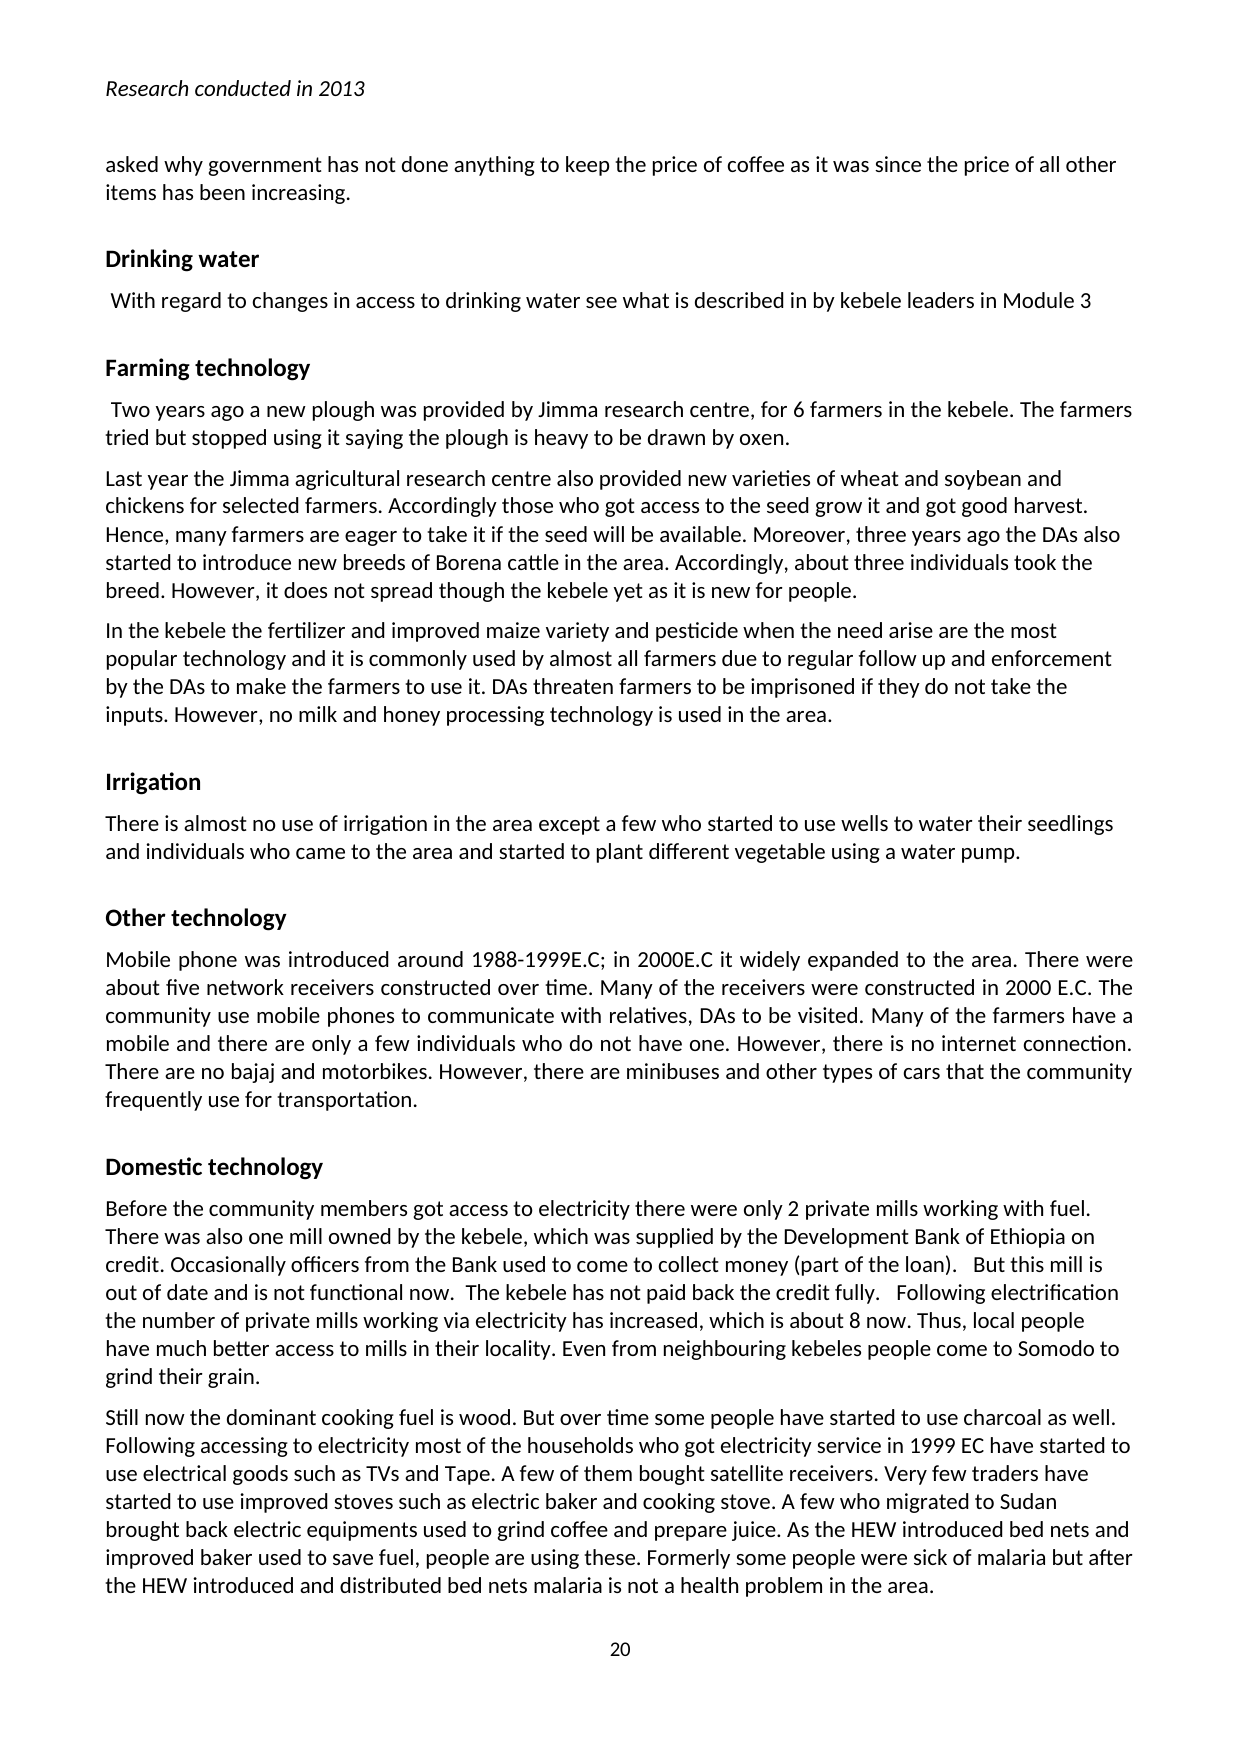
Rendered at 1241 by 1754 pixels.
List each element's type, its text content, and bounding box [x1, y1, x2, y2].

text Still now the dominant cooking fuel is wood. But over time some people have started to use charcoal as well. Following accessing to electricity most of the households who got electricity service in 1999 EC have started to use electrical goods such as TVs and Tape. A few of them bought satellite receivers. Very few traders have started to use improved stoves such as electric baker and cooking stove. A few who migrated to Sudan brought back electric equipments used to grind coffee and prepare juice. As the HEW introduced bed nets and improved baker used to save fuel, people are using these. Formerly some people were sick of malaria but after the HEW introduced and distributed bed nets malaria is not a health problem in the area. [105, 1403, 1135, 1599]
subtitle Domestic technology [105, 1151, 1135, 1182]
subtitle Farming technology [105, 352, 1135, 383]
text With regard to changes in access to drinking water see what is described in by kebele leaders in Module 3 [105, 287, 1135, 314]
subtitle Irrigation [105, 766, 1135, 796]
subtitle Other technology [105, 902, 1135, 933]
text Before the community members got access to electricity there were only 2 private mills working with fuel. There was also one mill owned by the kebele, which was supplied by the Development Bank of Ethiopia on credit. Occasionally officers from the Bank used to come to collect money (part of the loan). But this mill is out of date and is not functional now. The kebele has not paid back the credit fully. Following electrification the number of private mills working via electricity has increased, which is about 8 now. Thus, local people have much better access to mills in their locality. Even from neighbouring kebeles people come to Somodo to grind their grain. [105, 1194, 1135, 1390]
subtitle Drinking water [105, 243, 1135, 274]
text In the kebele the fertilizer and improved maize variety and pesticide when the need arise are the most popular technology and it is commonly used by almost all farmers due to regular follow up and enforcement by the DAs to make the farmers to use it. DAs threaten farmers to be imprisoned if they do not take the inputs. However, no milk and honey processing technology is used in the area. [105, 616, 1135, 728]
text Last year the Jimma agricultural research centre also provided new varieties of wheat and soybean and chickens for selected farmers. Accordingly those who got access to the seed grow it and got good harvest. Hence, many farmers are eager to take it if the seed will be available. Moreover, three years ago the DAs also started to introduce new breeds of Borena cattle in the area. Accordingly, about three individuals took the breed. However, it does not spread though the kebele yet as it is new for people. [105, 464, 1135, 604]
text There is almost no use of irrigation in the area except a few who started to use wells to water their seedlings and individuals who came to the area and started to plant different vegetable using a water pump. [105, 809, 1135, 865]
text Mobile phone was introduced around 1988-1999E.C; in 2000E.C it widely expanded to the area. There were about five network receivers constructed over time. Many of the receivers were constructed in 2000 E.C. The community use mobile phones to communicate with relatives, DAs to be visited. Many of the farmers have a mobile and there are only a few individuals who do not have one. However, there is no internet connection. There are no bajaj and motorbikes. However, there are minibuses and other types of cars that the community frequently use for transportation. [105, 945, 1135, 1113]
text Two years ago a new plough was provided by Jimma research centre, for 6 farmers in the kebele. The farmers tried but stopped using it saying the plough is heavy to be drawn by oxen. [105, 395, 1135, 451]
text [105, 150, 1135, 206]
